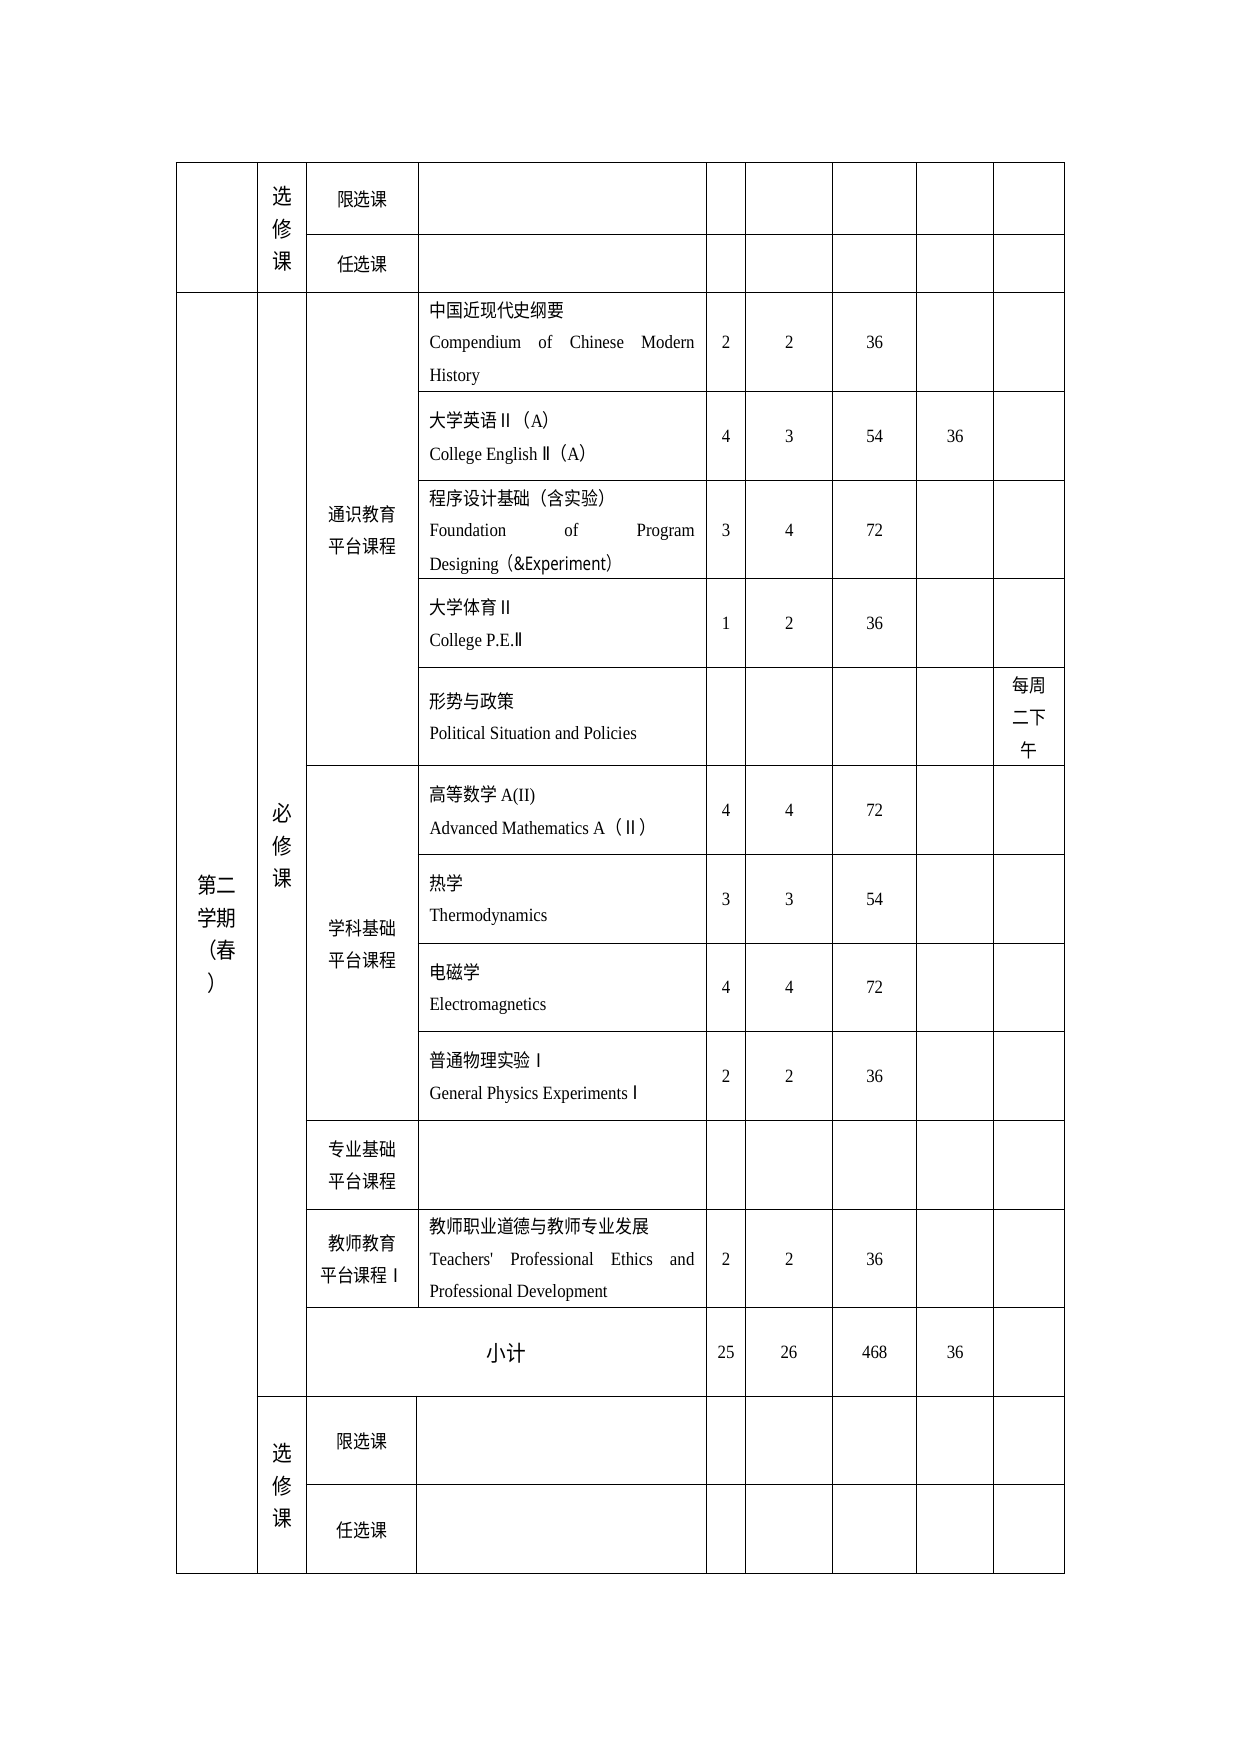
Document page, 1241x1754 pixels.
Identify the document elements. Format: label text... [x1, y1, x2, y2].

table_cell 3 [746, 392, 832, 479]
table_cell [746, 1485, 832, 1573]
table_cell [994, 293, 1064, 391]
table_cell 1 [707, 579, 745, 667]
table_cell 72 [833, 944, 916, 1031]
table_cell [419, 163, 706, 234]
table_cell [746, 1121, 832, 1208]
table_cell [994, 481, 1064, 578]
table_cell [917, 944, 993, 1031]
table_cell [917, 1485, 993, 1573]
table_cell 3 [746, 855, 832, 942]
table_cell 热学 Thermodynamics [419, 855, 706, 942]
table_cell [994, 235, 1064, 292]
table_cell [917, 1032, 993, 1120]
table_cell [917, 1121, 993, 1208]
table_cell 4 [746, 481, 832, 578]
table_cell 36 [833, 293, 916, 391]
table_cell [994, 1121, 1064, 1208]
table_cell 任选课 [307, 1485, 416, 1573]
table_cell 4 [746, 944, 832, 1031]
table_cell 72 [833, 766, 916, 854]
table_cell 2 [707, 1032, 745, 1120]
table_cell [917, 579, 993, 667]
table_cell [833, 1485, 916, 1573]
table_cell 学科基础 平台课程 [307, 766, 418, 1120]
table_cell 限选课 [307, 163, 418, 234]
table_cell 2 [746, 1210, 832, 1307]
table_cell [917, 1397, 993, 1484]
table_cell [917, 235, 993, 292]
table_cell 4 [746, 766, 832, 854]
table_cell [419, 1121, 706, 1208]
table_cell [746, 163, 832, 234]
table_cell 54 [833, 855, 916, 942]
table_cell [833, 1121, 916, 1208]
table_cell 任选课 [307, 235, 418, 292]
table_cell 2 [707, 1210, 745, 1307]
table_cell [833, 668, 916, 765]
table_cell [994, 392, 1064, 479]
table_cell 2 [746, 1032, 832, 1120]
table_cell 4 [707, 392, 745, 479]
table_cell [417, 1397, 706, 1484]
table_cell 3 [707, 481, 745, 578]
table_cell [917, 163, 993, 234]
table_cell [994, 1032, 1064, 1120]
table_cell [994, 1485, 1064, 1573]
table_cell 54 [833, 392, 916, 479]
table_cell [994, 579, 1064, 667]
table_cell 大学体育Ⅱ College P.E.Ⅱ [419, 579, 706, 667]
table_cell [707, 1485, 745, 1573]
table_cell [419, 235, 706, 292]
table_cell 教师教育 平台课程Ⅰ [307, 1210, 418, 1307]
table_cell [833, 1397, 916, 1484]
table_cell [917, 855, 993, 942]
table_cell [994, 1397, 1064, 1484]
table_cell [917, 481, 993, 578]
table_cell [707, 668, 745, 765]
table_cell 教师职业道德与教师专业发展 Teachers' Professional Ethics and Professional Development [419, 1210, 706, 1307]
table_cell [707, 1121, 745, 1208]
table_cell 电磁学 Electromagnetics [419, 944, 706, 1031]
table_cell [994, 1210, 1064, 1307]
table_cell 限选课 [307, 1397, 416, 1484]
table_cell 高等数学 A(II) Advanced Mathematics A（Ⅱ） [419, 766, 706, 854]
table_cell 普通物理实验Ⅰ General Physics Experiments Ⅰ [419, 1032, 706, 1120]
table_cell 程序设计基础（含实验） Foundation of Program Designing（&Experiment） [419, 481, 706, 578]
table_cell [707, 235, 745, 292]
table_cell [707, 163, 745, 234]
table_cell [917, 668, 993, 765]
table_cell [994, 944, 1064, 1031]
table_cell [707, 1397, 745, 1484]
table_cell 选修课 [258, 163, 306, 292]
table_cell [833, 235, 916, 292]
table_cell [994, 1308, 1064, 1396]
table_cell [917, 293, 993, 391]
table_cell 大学英语Ⅱ（A） College English Ⅱ（A） [419, 392, 706, 479]
table_cell [994, 766, 1064, 854]
table_cell 36 [833, 1210, 916, 1307]
table_cell [994, 163, 1064, 234]
table_cell 2 [707, 293, 745, 391]
table_cell 选修课 [258, 1397, 306, 1573]
table_cell [417, 1485, 706, 1573]
table_cell 4 [707, 944, 745, 1031]
table_cell [746, 668, 832, 765]
table_cell [917, 1210, 993, 1307]
table_cell [746, 235, 832, 292]
table_cell [994, 855, 1064, 942]
table_cell 36 [917, 1308, 993, 1396]
table_cell 2 [746, 579, 832, 667]
table_cell 72 [833, 481, 916, 578]
table_cell 形势与政策 Political Situation and Policies [419, 668, 706, 765]
table_cell 每周二下午 [994, 668, 1064, 765]
table_cell 4 [707, 766, 745, 854]
table_cell 25 [707, 1308, 745, 1396]
table_cell 通识教育 平台课程 [307, 293, 418, 765]
table_cell 专业基础 平台课程 [307, 1121, 418, 1208]
table_cell 26 [746, 1308, 832, 1396]
table_cell 2 [746, 293, 832, 391]
table_cell [746, 1397, 832, 1484]
table_cell 36 [833, 579, 916, 667]
table_cell 36 [833, 1032, 916, 1120]
table_cell 中国近现代史纲要 Compendium of Chinese Modern History [419, 293, 706, 391]
table_cell 必 修 课 [258, 293, 306, 1396]
table_cell [917, 766, 993, 854]
table_cell 3 [707, 855, 745, 942]
table_cell [833, 163, 916, 234]
table_cell 36 [917, 392, 993, 479]
table_cell 468 [833, 1308, 916, 1396]
table_cell 小计 [307, 1308, 706, 1396]
table_cell 第二学期（春） [177, 293, 257, 1573]
